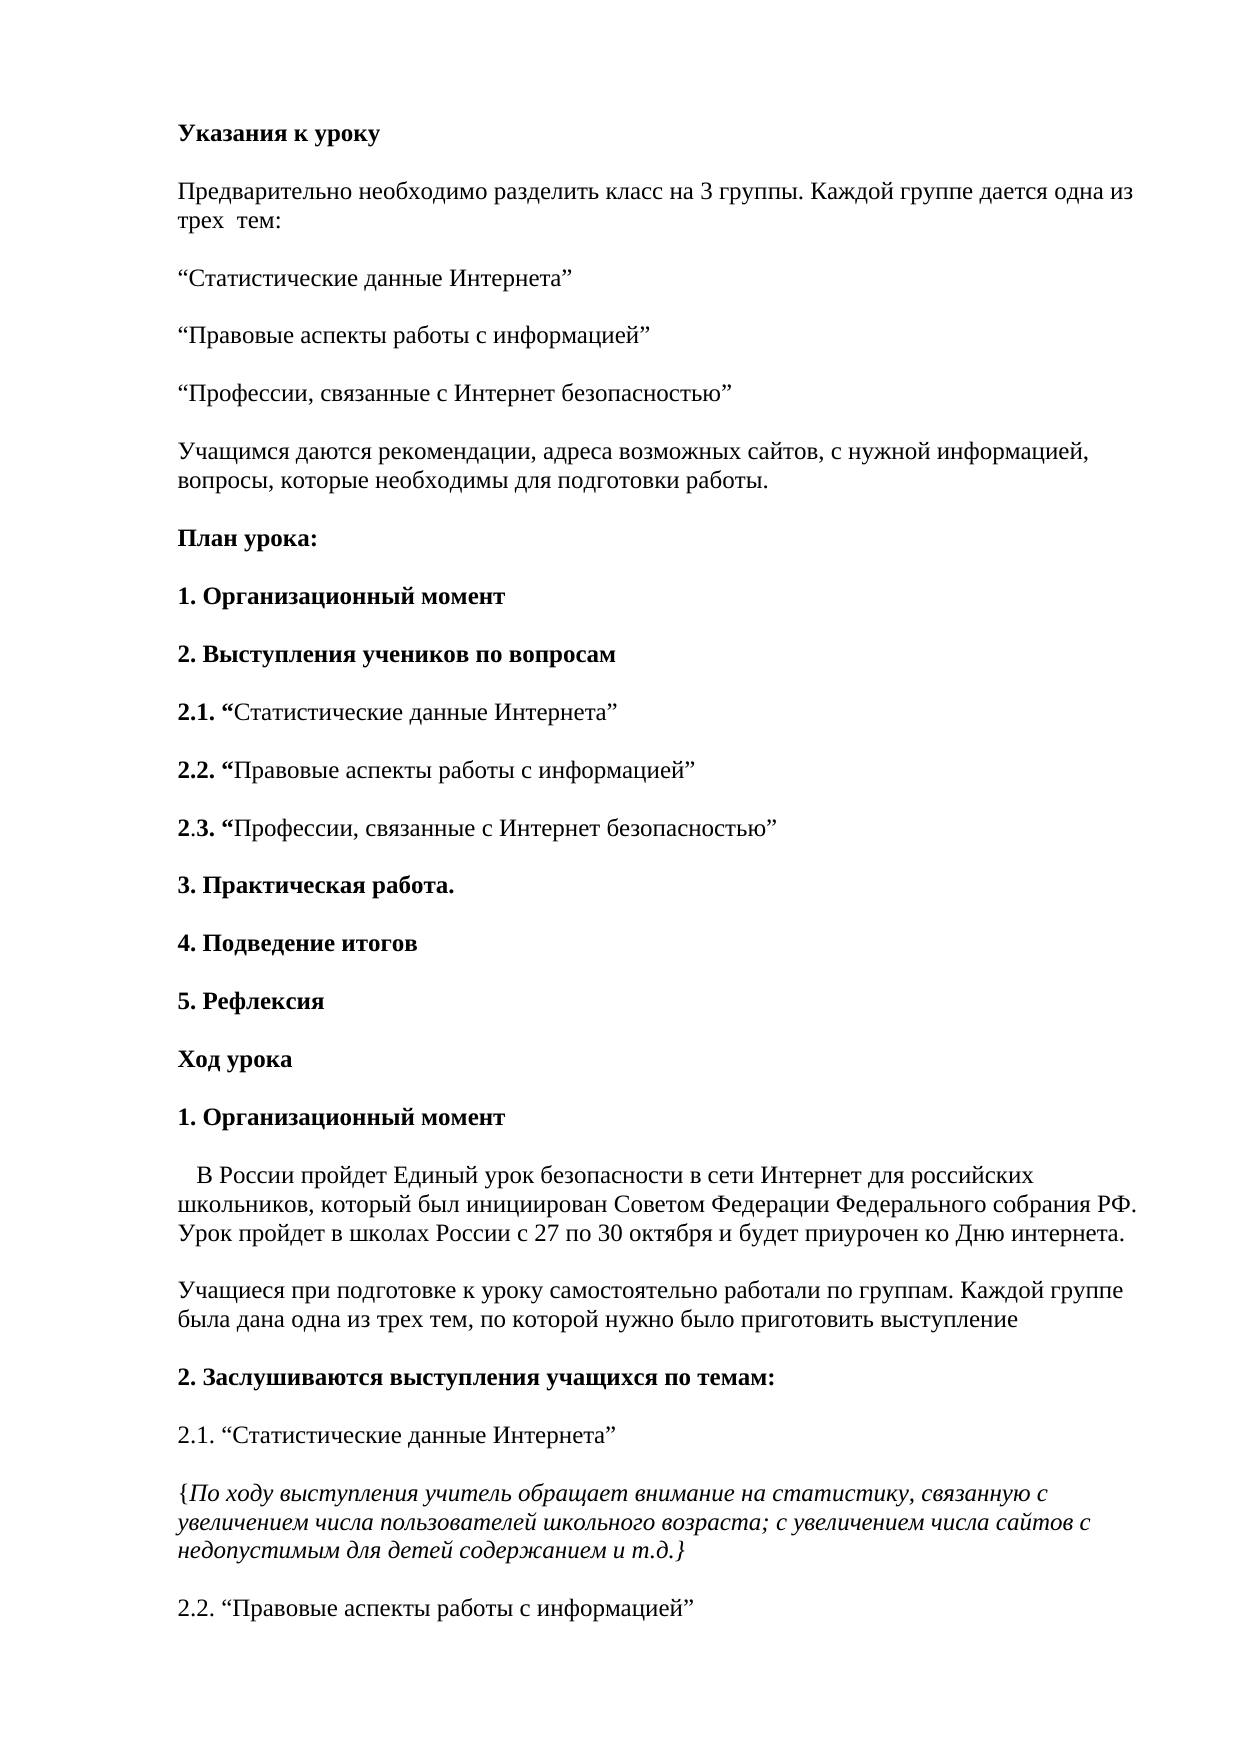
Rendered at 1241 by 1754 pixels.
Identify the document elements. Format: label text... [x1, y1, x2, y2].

text “Профессии, связанные с Интернет безопасностью” [177, 378, 1152, 407]
text 2. Выступления учеников по вопросам [177, 639, 1152, 668]
text Предварительно необходимо разделить класс на 3 группы. Каждой группе дается одна из трех тем: [177, 176, 1152, 233]
text {По ходу выступления учитель обращает внимание на статистику, связанную с увеличением числа пользователей школьного возраста; с увеличением числа сайтов с недопустимым для детей содержанием и т.д.} [177, 1478, 1152, 1564]
text “Статистические данные Интернета” [177, 263, 1152, 291]
text 5. Рефлексия [177, 986, 1152, 1015]
text 2. Заслушиваются выступления учащихся по темам: [177, 1362, 1152, 1391]
text Ход урока [177, 1044, 1152, 1073]
text 4. Подведение итогов [177, 928, 1152, 957]
text 3. Практическая работа. [177, 871, 1152, 899]
text 2.1. “Статистические данные Интернета” [177, 697, 1152, 726]
text В России пройдет Единый урок безопасности в сети Интернет для российских школьников, который был инициирован Советом Федерации Федерального собрания РФ. Урок пройдет в школах России с 27 по 30 октября и будет приурочен ко Дню интернета. [177, 1160, 1152, 1246]
text 2.2. “Правовые аспекты работы с информацией” [177, 755, 1152, 783]
text 2.2. “Правовые аспекты работы с информацией” [177, 1593, 1152, 1622]
text 1. Организационный момент [177, 1102, 1152, 1131]
text 2.1. “Статистические данные Интернета” [177, 1420, 1152, 1449]
text Учащимся даются рекомендации, адреса возможных сайтов, с нужной информацией, вопросы, которые необходимы для подготовки работы. [177, 436, 1152, 494]
text 2.3. “Профессии, связанные с Интернет безопасностью” [177, 813, 1152, 841]
text “Правовые аспекты работы с информацией” [177, 321, 1152, 349]
text Указания к уроку [177, 118, 1152, 147]
text 1. Организационный момент [177, 581, 1152, 610]
text План урока: [177, 523, 1152, 552]
text Учащиеся при подготовке к уроку самостоятельно работали по группам. Каждой группе была дана одна из трех тем, по которой нужно было приготовить выступление [177, 1276, 1152, 1333]
